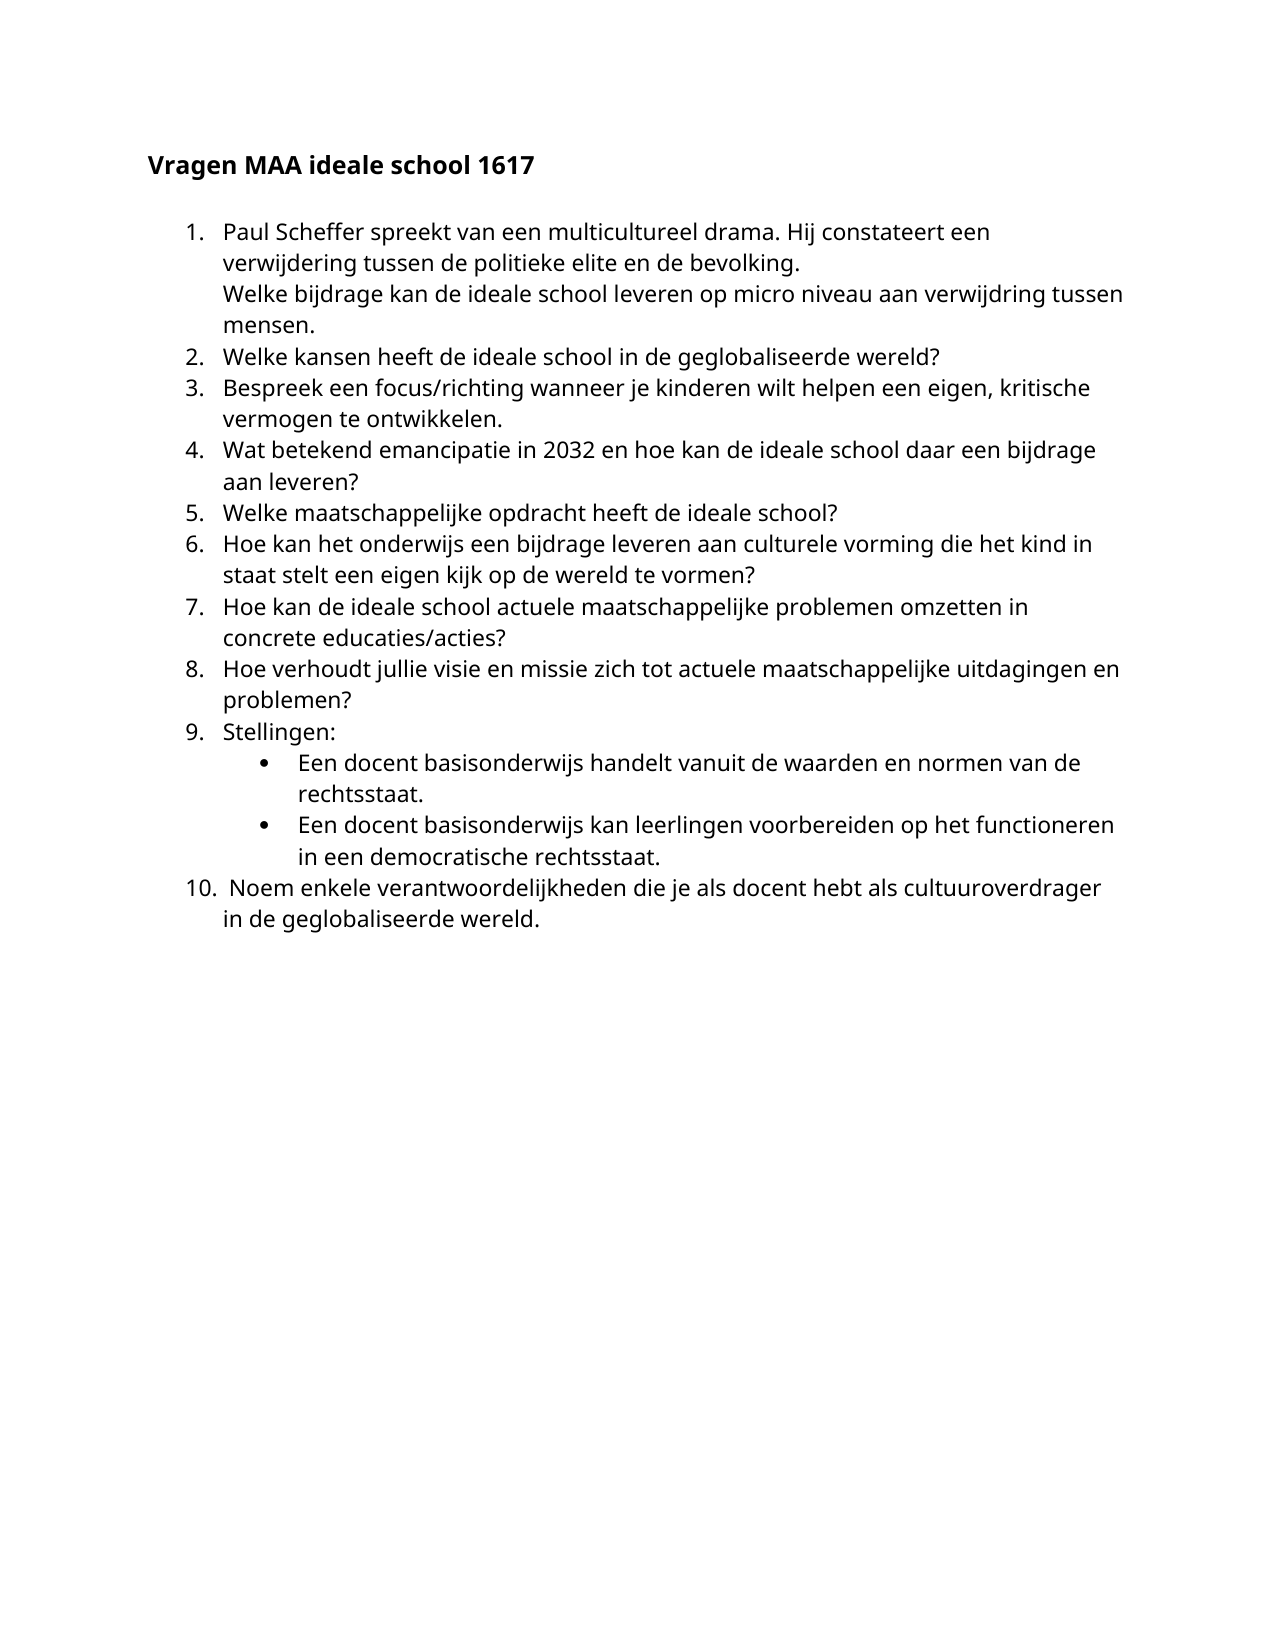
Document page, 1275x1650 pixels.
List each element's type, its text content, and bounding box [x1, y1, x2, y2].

list Hoe verhoudt jullie visie en missie zich tot actuele maatschappelijke uitdagingen en problemen? [185, 653, 1127, 716]
text Vragen MAA ideale school 1617 [148, 148, 1127, 182]
list Noem enkele verantwoordelijkheden die je als docent hebt als cultuuroverdrager in de geglobaliseerde wereld. [185, 872, 1127, 934]
list Paul Scheffer spreekt van een multicultureel drama. Hij constateert een verwijdering tussen de politieke elite en de bevolking. [185, 216, 1127, 278]
list Stellingen: [185, 716, 1127, 747]
list Een docent basisonderwijs handelt vanuit de waarden en normen van de rechtsstaat. [260, 747, 1127, 809]
list Welke kansen heeft de ideale school in de geglobaliseerde wereld? [185, 341, 1127, 372]
list Welke maatschappelijke opdracht heeft de ideale school? [185, 497, 1127, 528]
list Hoe kan het onderwijs een bijdrage leveren aan culturele vorming die het kind in staat stelt een eigen kijk op de wereld te vormen? [185, 528, 1127, 591]
list Wat betekend emancipatie in 2032 en hoe kan de ideale school daar een bijdrage aan leveren? [185, 434, 1127, 497]
list Een docent basisonderwijs kan leerlingen voorbereiden op het functioneren in een democratische rechtsstaat. [260, 809, 1127, 872]
list Welke bijdrage kan de ideale school leveren op micro niveau aan verwijdring tussen mensen. [223, 278, 1127, 341]
list Bespreek een focus/richting wanneer je kinderen wilt helpen een eigen, kritische vermogen te ontwikkelen. [185, 372, 1127, 434]
list Hoe kan de ideale school actuele maatschappelijke problemen omzetten in concrete educaties/acties? [185, 591, 1127, 653]
